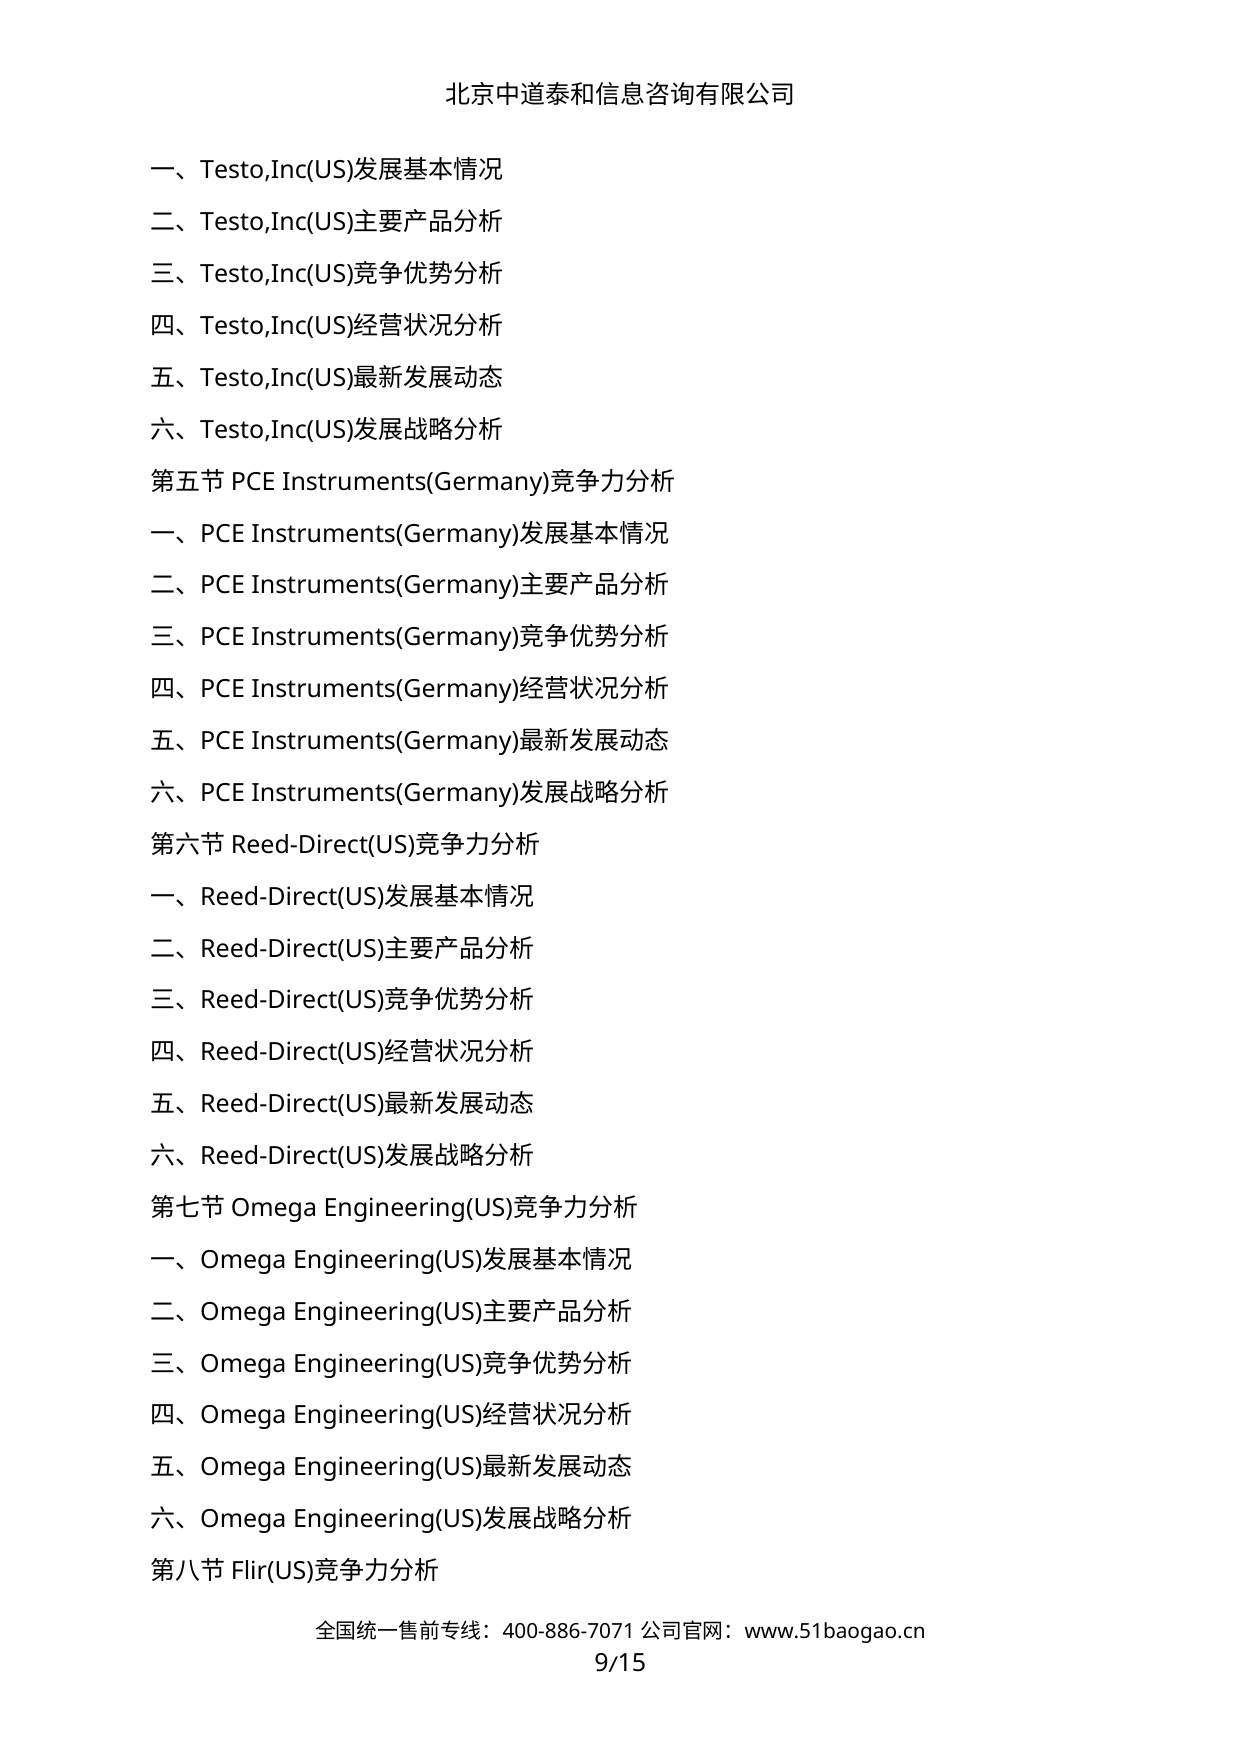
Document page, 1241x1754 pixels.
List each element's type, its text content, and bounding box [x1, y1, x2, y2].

text 六、PCE Instruments(Germany)发展战略分析 [150, 772, 1090, 809]
text 一、Omega Engineering(US)发展基本情况 [150, 1239, 1090, 1276]
text 第五节 PCE Instruments(Germany)竞争力分析 [150, 461, 1090, 497]
text 四、Reed-Direct(US)经营状况分析 [150, 1032, 1090, 1068]
text 二、Omega Engineering(US)主要产品分析 [150, 1291, 1090, 1327]
text 三、Reed-Direct(US)竞争优势分析 [150, 980, 1090, 1016]
text 第七节 Omega Engineering(US)竞争力分析 [150, 1187, 1090, 1224]
text 二、PCE Instruments(Germany)主要产品分析 [150, 565, 1090, 601]
text 三、Testo,Inc(US)竞争优势分析 [150, 254, 1090, 290]
text 五、PCE Instruments(Germany)最新发展动态 [150, 721, 1090, 757]
text 四、Testo,Inc(US)经营状况分析 [150, 306, 1090, 342]
text 一、Testo,Inc(US)发展基本情况 [150, 150, 1090, 186]
text 二、Reed-Direct(US)主要产品分析 [150, 928, 1090, 964]
text 六、Omega Engineering(US)发展战略分析 [150, 1499, 1090, 1535]
text 三、PCE Instruments(Germany)竞争优势分析 [150, 617, 1090, 653]
text 四、Omega Engineering(US)经营状况分析 [150, 1395, 1090, 1431]
text 五、Reed-Direct(US)最新发展动态 [150, 1084, 1090, 1120]
text 二、Testo,Inc(US)主要产品分析 [150, 202, 1090, 238]
text 三、Omega Engineering(US)竞争优势分析 [150, 1343, 1090, 1379]
text 五、Omega Engineering(US)最新发展动态 [150, 1447, 1090, 1483]
text 五、Testo,Inc(US)最新发展动态 [150, 357, 1090, 394]
text 六、Reed-Direct(US)发展战略分析 [150, 1136, 1090, 1172]
text 一、Reed-Direct(US)发展基本情况 [150, 876, 1090, 912]
text 第八节 Flir(US)竞争力分析 [150, 1551, 1090, 1587]
text 一、PCE Instruments(Germany)发展基本情况 [150, 513, 1090, 549]
text 第六节 Reed-Direct(US)竞争力分析 [150, 824, 1090, 861]
text 四、PCE Instruments(Germany)经营状况分析 [150, 669, 1090, 705]
text 六、Testo,Inc(US)发展战略分析 [150, 409, 1090, 446]
